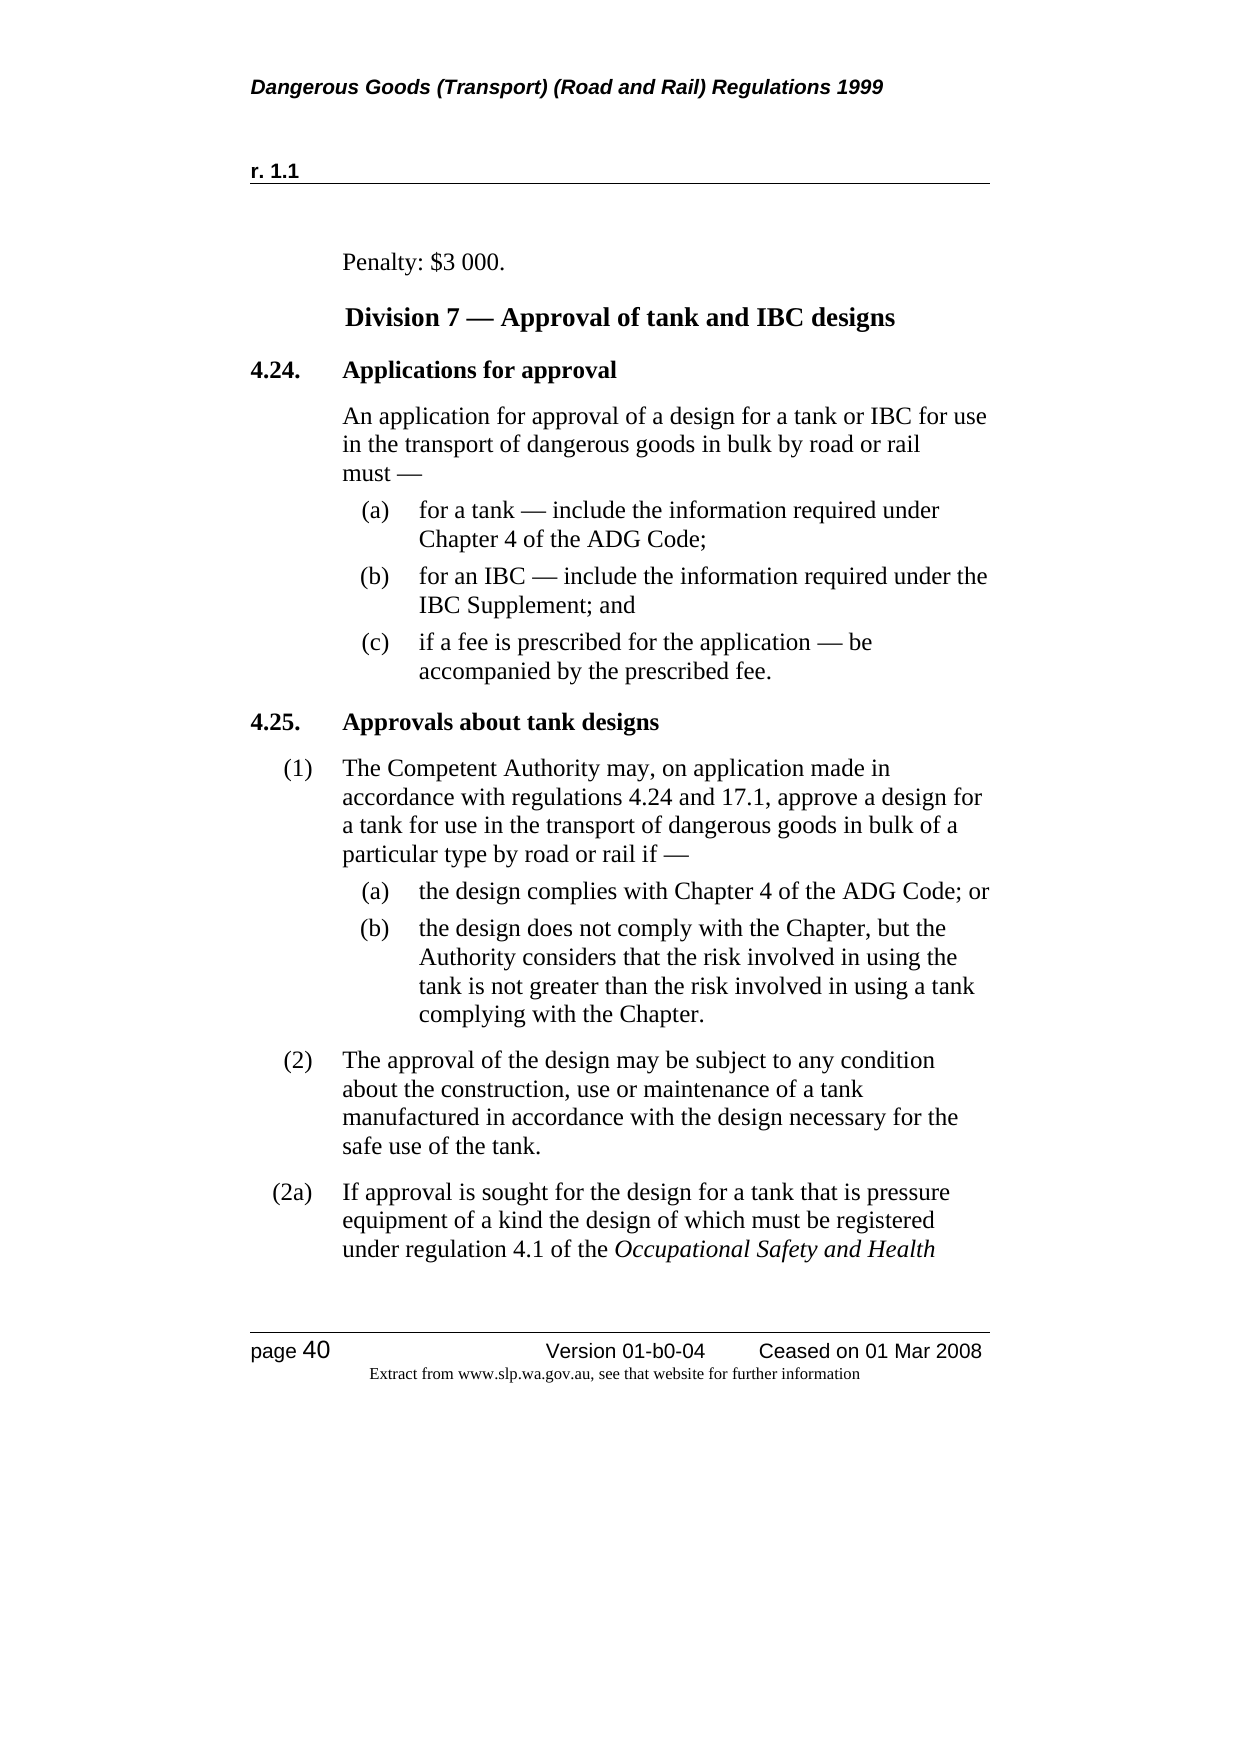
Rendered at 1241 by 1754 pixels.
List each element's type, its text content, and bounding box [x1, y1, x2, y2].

text (2) The approval of the design may be subject to any condition about the construction, use or maintenance of a tank manufactured in accordance with the design necessary for the safe use of the tank. [250, 1045, 990, 1160]
text (b) for an IBC — include the information required under the IBC Supplement; and [250, 561, 990, 619]
subtitle 4.25. Approvals about tank designs [250, 707, 990, 736]
text (1) The Competent Authority may, on application made in accordance with regulations 4.24 and 17.1, approve a design for a tank for use in the transport of dangerous goods in bulk of a particular type by road or rail if — [250, 753, 990, 868]
text An application for approval of a design for a tank or IBC for use in the transport of dangerous goods in bulk by road or rail must — [250, 401, 990, 487]
text (b) the design does not comply with the Chapter, but the Authority considers that the risk involved in using the tank is not greater than the risk involved in using a tank complying with the Chapter. [250, 913, 990, 1028]
subtitle Division 7 — Approval of tank and IBC designs [250, 301, 990, 332]
text (a) the design complies with Chapter 4 of the ADG Code; or [250, 876, 990, 905]
text (a) for a tank — include the information required under Chapter 4 of the ADG Code; [250, 495, 990, 553]
text Penalty: $3 000. [250, 247, 990, 276]
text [250, 1177, 990, 1263]
text (c) if a fee is prescribed for the application — be accompanied by the prescribed fee. [250, 627, 990, 684]
subtitle 4.24. Applications for approval [250, 355, 990, 384]
